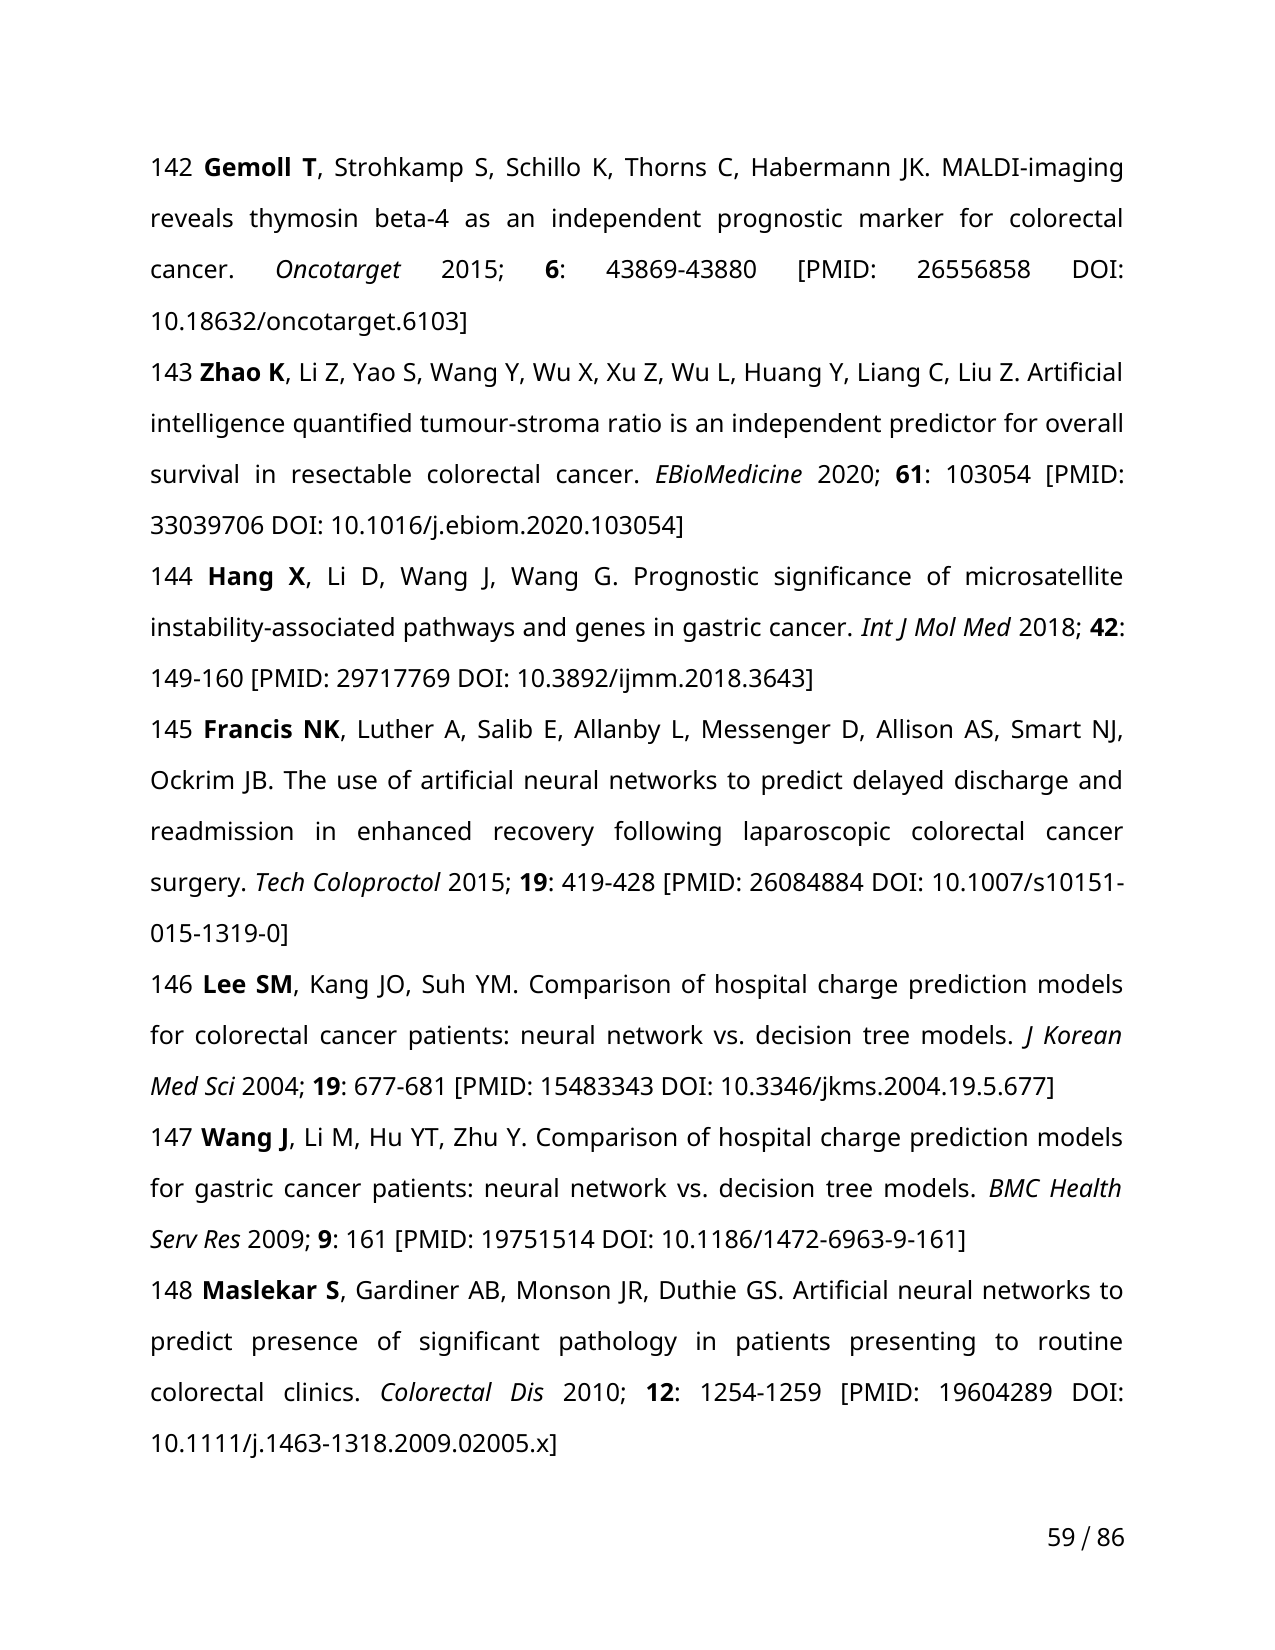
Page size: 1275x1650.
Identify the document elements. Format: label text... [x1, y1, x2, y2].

text 147 Wang J, Li M, Hu YT, Zhu Y. Comparison of hospital charge prediction models for gastric cancer patients: neural network vs. decision tree models. BMC Health Serv Res 2009; 9: 161 [PMID: 19751514 DOI: 10.1186/1472-6963-9-161] [150, 1120, 1125, 1256]
text 148 Maslekar S, Gardiner AB, Monson JR, Duthie GS. Artificial neural networks to predict presence of significant pathology in patients presenting to routine colorectal clinics. Colorectal Dis 2010; 12: 1254-1259 [PMID: 19604289 DOI: 10.1111/j.1463-1318.2009.02005.x] [150, 1273, 1125, 1460]
text 143 Zhao K, Li Z, Yao S, Wang Y, Wu X, Xu Z, Wu L, Huang Y, Liang C, Liu Z. Artificial intelligence quantified tumour-stroma ratio is an independent predictor for overall survival in resectable colorectal cancer. EBioMedicine 2020; 61: 103054 [PMID: 33039706 DOI: 10.1016/j.ebiom.2020.103054] [150, 354, 1125, 541]
text 144 Hang X, Li D, Wang J, Wang G. Prognostic significance of microsatellite instability-associated pathways and genes in gastric cancer. Int J Mol Med 2018; 42: 149-160 [PMID: 29717769 DOI: 10.3892/ijmm.2018.3643] [150, 558, 1125, 694]
text 146 Lee SM, Kang JO, Suh YM. Comparison of hospital charge prediction models for colorectal cancer patients: neural network vs. decision tree models. J Korean Med Sci 2004; 19: 677-681 [PMID: 15483343 DOI: 10.3346/jkms.2004.19.5.677] [150, 967, 1125, 1103]
text 145 Francis NK, Luther A, Salib E, Allanby L, Messenger D, Allison AS, Smart NJ, Ockrim JB. The use of artificial neural networks to predict delayed discharge and readmission in enhanced recovery following laparoscopic colorectal cancer surgery. Tech Coloproctol 2015; 19: 419-428 [PMID: 26084884 DOI: 10.1007/s10151-015-1319-0] [150, 711, 1125, 950]
text 142 Gemoll T, Strohkamp S, Schillo K, Thorns C, Habermann JK. MALDI-imaging reveals thymosin beta-4 as an independent prognostic marker for colorectal cancer. Oncotarget 2015; 6: 43869-43880 [PMID: 26556858 DOI: 10.18632/oncotarget.6103] [150, 150, 1125, 337]
